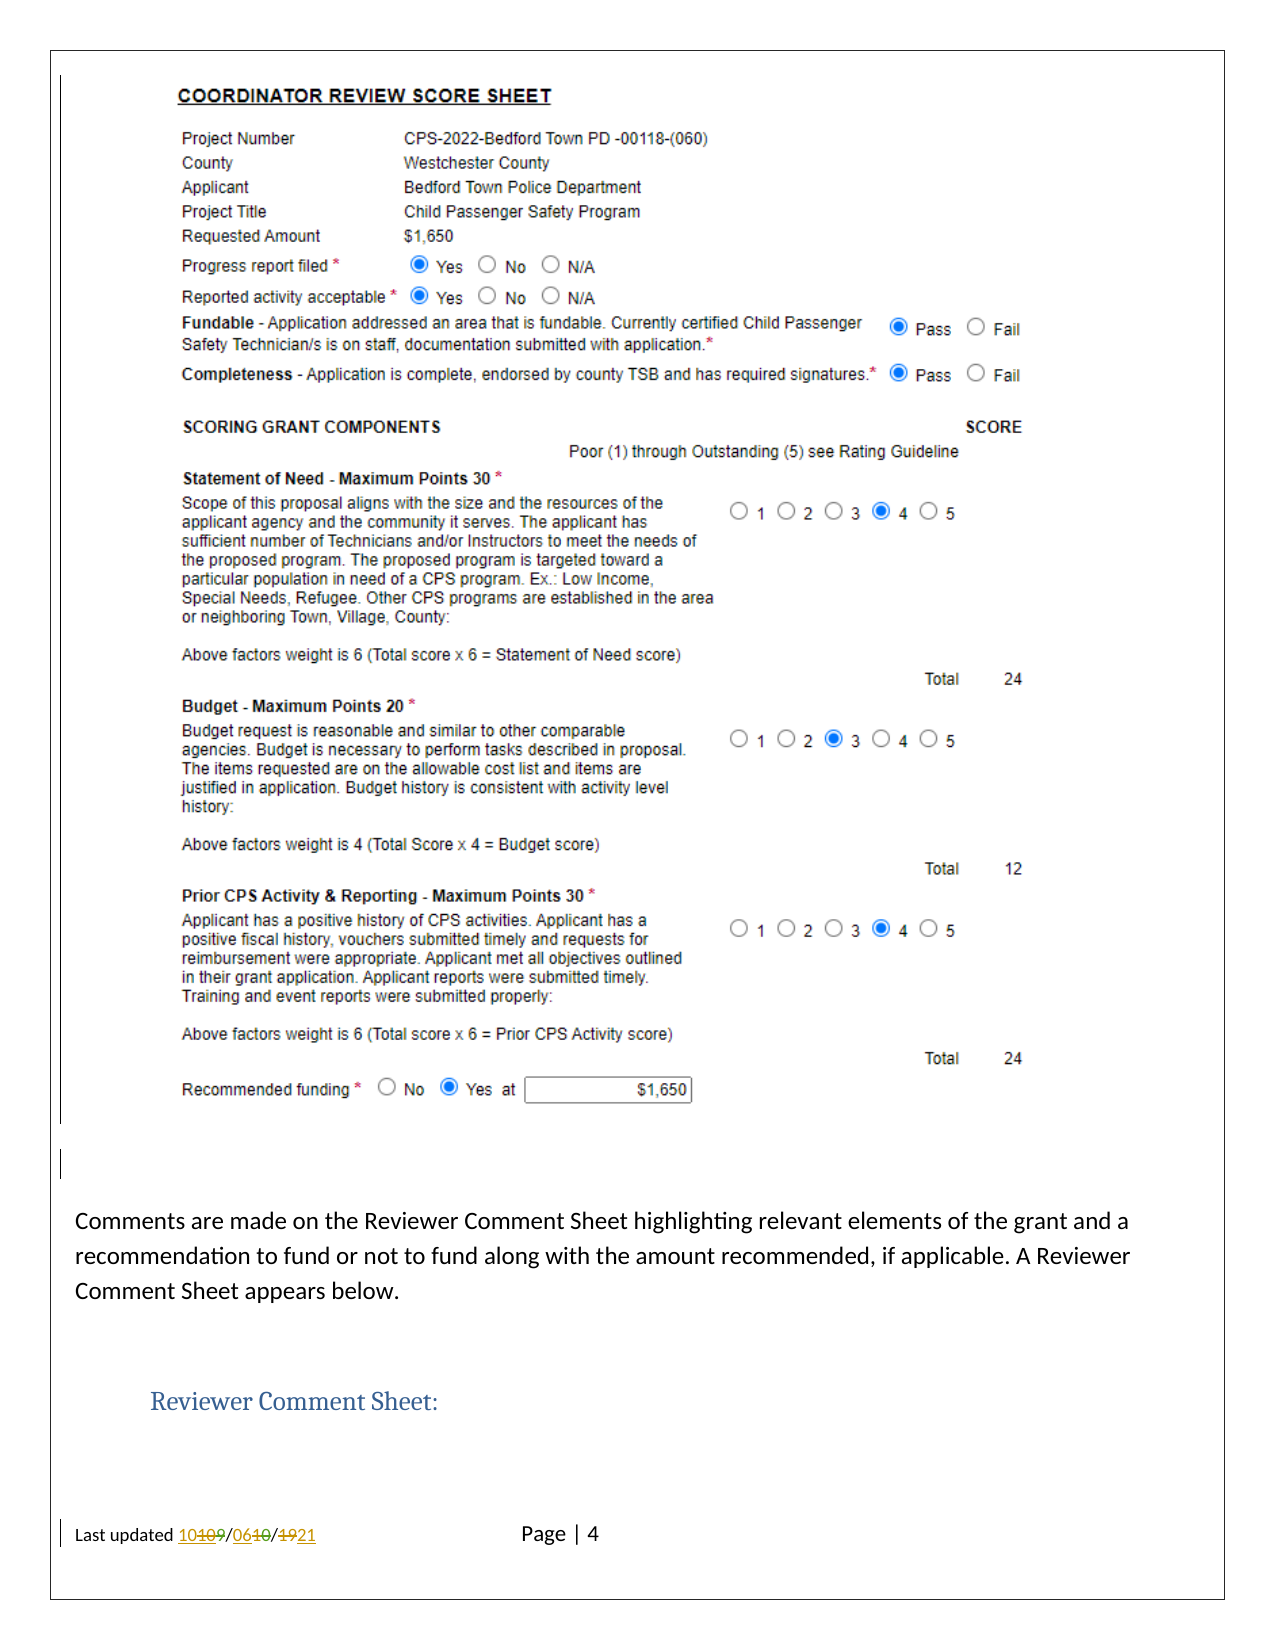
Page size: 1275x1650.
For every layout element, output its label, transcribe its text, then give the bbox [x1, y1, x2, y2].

subtitle Reviewer Comment Sheet: [75, 1386, 1200, 1418]
picture [171, 75, 1104, 1124]
text Comments are made on the Reviewer Comment Sheet highlighting relevant elements of the grant and a recommendation to fund or not to fund along with the amount recommended, if applicable. A Reviewer Comment Sheet appears below. [75, 1205, 1200, 1305]
